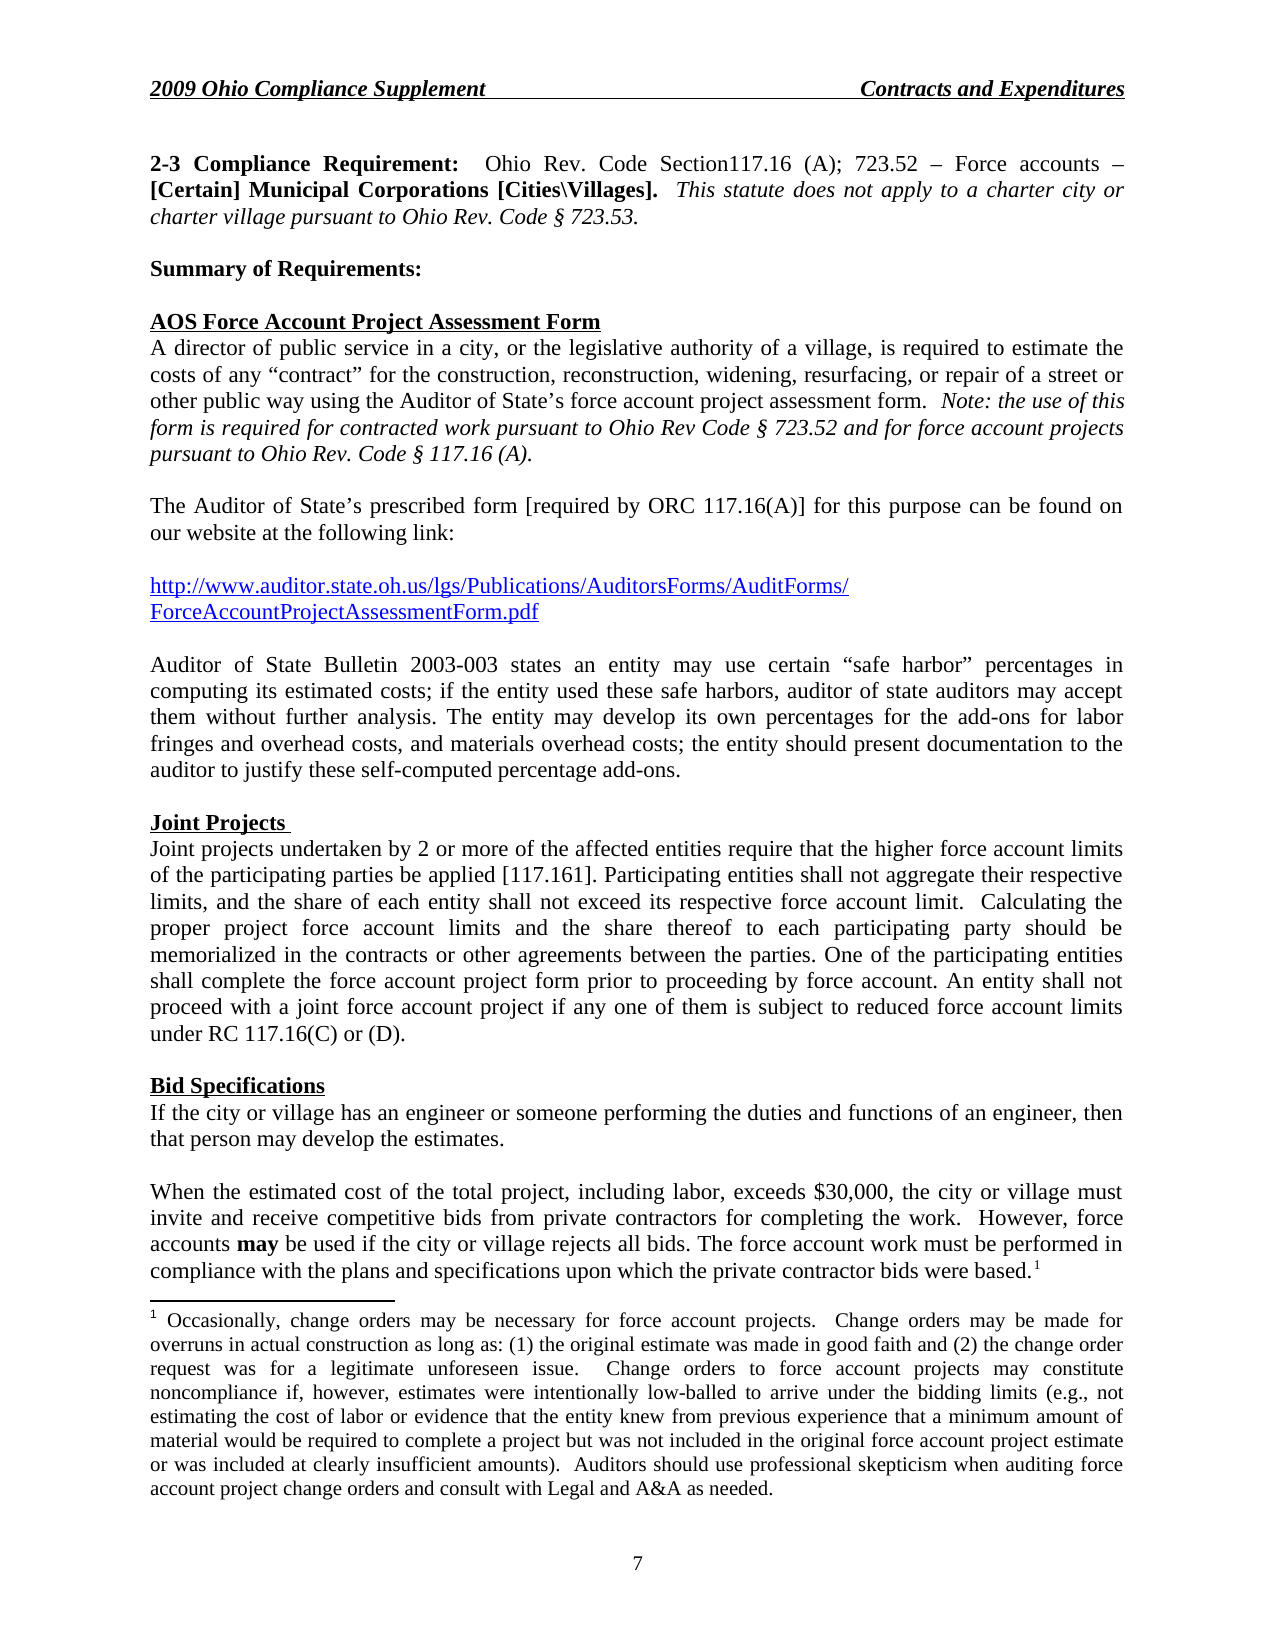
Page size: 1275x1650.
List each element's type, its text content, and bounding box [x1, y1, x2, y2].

text Joint Projects [150, 809, 1125, 835]
text The Auditor of State’s prescribed form [required by ORC 117.16(A)] for this purpose can be found on our website at the following link: [150, 493, 1125, 545]
text Joint projects undertaken by 2 or more of the affected entities require that the higher force account limits of the participating parties be applied [117.161]. Participating entities shall not aggregate their respective limits, and the share of each entity shall not exceed its respective force account limit. Calculating the proper project force account limits and the share thereof to each participating party should be memorialized in the contracts or other agreements between the parties. One of the participating entities shall complete the force account project form prior to proceeding by force account. An entity shall not proceed with a joint force account project if any one of them is subject to reduced force account limits under RC 117.16(C) or (D). [150, 835, 1125, 1046]
text A director of public service in a city, or the legislative authority of a village, is required to estimate the costs of any “contract” for the construction, reconstruction, widening, resurfacing, or repair of a street or other public way using the Auditor of State’s force account project assessment form. Note: the use of this form is required for contracted work pursuant to Ohio Rev Code § 723.52 and for force account projects pursuant to Ohio Rev. Code § 117.16 (A). [150, 334, 1125, 466]
text When the estimated cost of the total project, including labor, exceeds $30,000, the city or village must invite and receive competitive bids from private contractors for completing the work. However, force accounts may be used if the city or village rejects all bids. The force account work must be performed in compliance with the plans and specifications upon which the private contractor bids were based. [150, 1178, 1125, 1283]
text Bid Specifications [150, 1072, 1125, 1099]
text Auditor of State Bulletin 2003-003 states an entity may use certain “safe harbor” percentages in computing its estimated costs; if the entity used these safe harbors, auditor of state auditors may accept them without further analysis. The entity may develop its own percentages for the add-ons for labor fringes and overhead costs, and materials overhead costs; the entity should present documentation to the auditor to justify these self-computed percentage add-ons. [150, 651, 1125, 782]
text Summary of Requirements: [150, 255, 1125, 282]
text If the city or village has an engineer or someone performing the duties and functions of an engineer, then that person may develop the estimates. [150, 1099, 1125, 1151]
text 2-3 Compliance Requirement: Ohio Rev. Code Section117.16 (A); 723.52 – Force accounts – [Certain] Municipal Corporations [Cities\Villages]. This statute does not apply to a charter city or charter village pursuant to Ohio Rev. Code § 723.53. [150, 150, 1125, 229]
text http://www.auditor.state.oh.us/lgs/Publications/AuditorsForms/AuditForms/ForceAccountProjectAssessmentForm.pdf [150, 572, 1125, 624]
text AOS Force Account Project Assessment Form [150, 308, 1125, 334]
